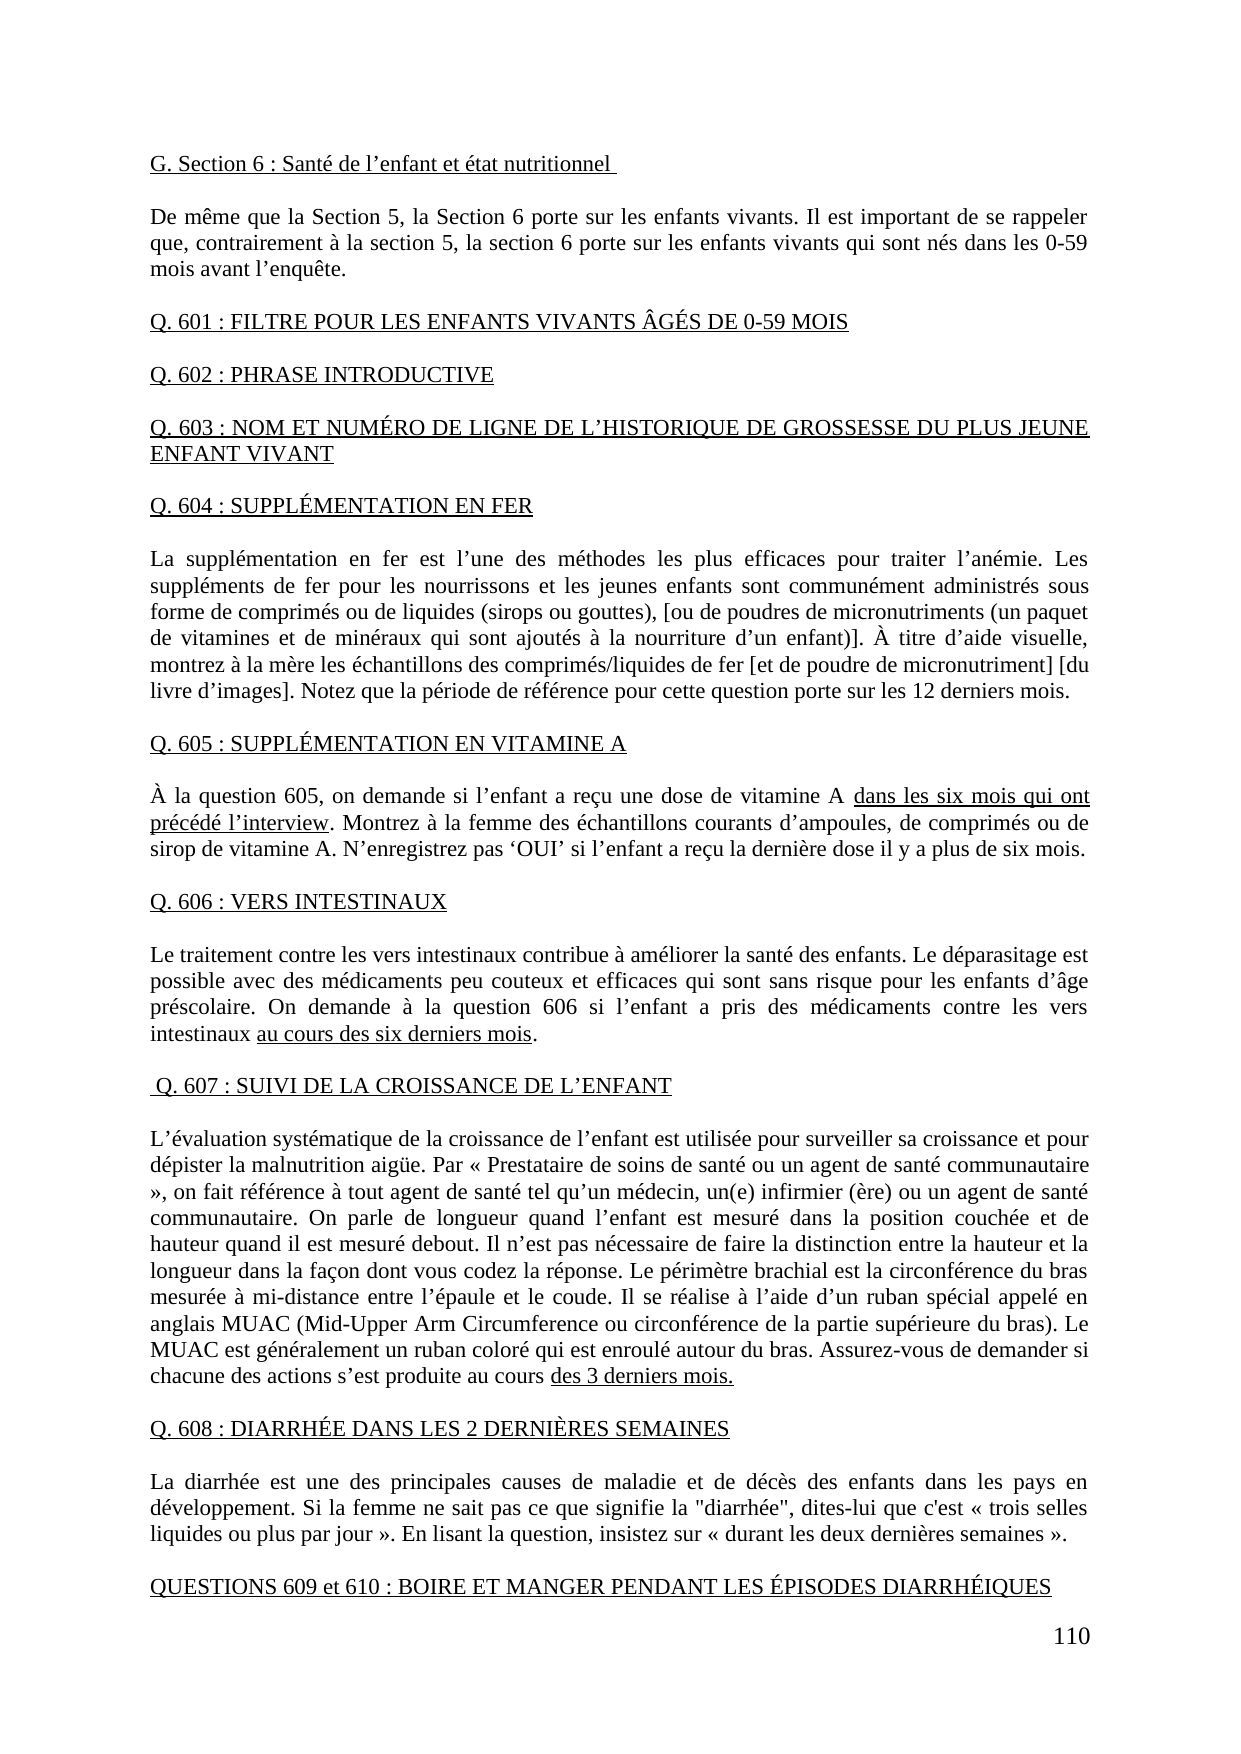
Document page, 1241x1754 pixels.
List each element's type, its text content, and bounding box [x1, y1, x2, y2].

text Q. 601 : FILTRE POUR LES ENFANTS VIVANTS ÂGÉS DE 0-59 MOIS [150, 308, 1090, 334]
text De même que la Section 5, la Section 6 porte sur les enfants vivants. Il est important de se rappeler que, contrairement à la section 5, la section 6 porte sur les enfants vivants qui sont nés dans les 0-59 mois avant l’enquête. [150, 203, 1090, 282]
text Le traitement contre les vers intestinaux contribue à améliorer la santé des enfants. Le déparasitage est possible avec des médicaments peu couteux et efficaces qui sont sans risque pour les enfants d’âge préscolaire. On demande à la question 606 si l’enfant a pris des médicaments contre les vers intestinaux au cours des six derniers mois. [150, 941, 1090, 1046]
subtitle G. Section 6 : Santé de l’enfant et état nutritionnel [150, 150, 1090, 176]
text QUESTIONS 609 et 610 : BOIRE ET MANGER PENDANT LES ÉPISODES DIARRHÉIQUES [150, 1573, 1090, 1599]
text Q. 608 : DIARRHÉE DANS LES 2 DERNIÈRES SEMAINES [150, 1415, 1090, 1441]
text Q. 603 : NOM ET NUMÉRO DE LIGNE DE L’HISTORIQUE DE GROSSESSE DU PLUS JEUNE ENFANT VIVANT [150, 438, 1090, 466]
text La supplémentation en fer est l’une des méthodes les plus efficaces pour traiter l’anémie. Les suppléments de fer pour les nourrissons et les jeunes enfants sont communément administrés sous forme de comprimés ou de liquides (sirops ou gouttes), [ou de poudres de micronutriments (un paquet de vitamines et de minéraux qui sont ajoutés à la nourriture d’un enfant)]. À titre d’aide visuelle, montrez à la mère les échantillons des comprimés/liquides de fer [et de poudre de micronutriment] [du livre d’images]. Notez que la période de référence pour cette question porte sur les 12 derniers mois. [150, 545, 1090, 703]
text L’évaluation systématique de la croissance de l’enfant est utilisée pour surveiller sa croissance et pour dépister la malnutrition aigüe. Par « Prestataire de soins de santé ou un agent de santé communautaire », on fait référence à tout agent de santé tel qu’un médecin, un(e) infirmier (ère) ou un agent de santé communautaire. On parle de longueur quand l’enfant est mesuré dans la position couchée et de hauteur quand il est mesuré debout. Il n’est pas nécessaire de faire la distinction entre la hauteur et la longueur dans la façon dont vous codez la réponse. Le périmètre brachial est la circonférence du bras mesurée à mi-distance entre l’épaule et le coude. Il se réalise à l’aide d’un ruban spécial appelé en anglais MUAC (Mid-Upper Arm Circumference ou circonférence de la partie supérieure du bras). Le MUAC est généralement un ruban coloré qui est enroulé autour du bras. Assurez-vous de demander si chacune des actions s’est produite au cours des 3 derniers mois. [150, 1125, 1090, 1389]
text À la question 605, on demande si l’enfant a reçu une dose de vitamine A dans les six mois qui ont précédé l’interview. Montrez à la femme des échantillons courants d’ampoules, de comprimés ou de sirop de vitamine A. N’enregistrez pas ‘OUI’ si l’enfant a reçu la dernière dose il y a plus de six mois. [150, 782, 1090, 862]
text Q. 603 : NOM ET NUMÉRO DE LIGNE DE L’HISTORIQUE DE GROSSESSE DU PLUS JEUNE ENFANT VIVANT [150, 413, 1090, 436]
text Q. 602 : PHRASE INTRODUCTIVE [150, 361, 1090, 387]
text Q. 607 : SUIVI DE LA CROISSANCE DE L’ENFANT [150, 1072, 1090, 1099]
text Q. 605 : SUPPLÉMENTATION EN VITAMINE A [150, 730, 1090, 756]
text Q. 606 : VERS INTESTINAUX [150, 888, 1090, 914]
text Q. 604 : SUPPLÉMENTATION EN FER [150, 493, 1090, 519]
text La diarrhée est une des principales causes de maladie et de décès des enfants dans les pays en développement. Si la femme ne sait pas ce que signifie la "diarrhée", dites-lui que c'est « trois selles liquides ou plus par jour ». En lisant la question, insistez sur « durant les deux dernières semaines ». [150, 1468, 1090, 1547]
